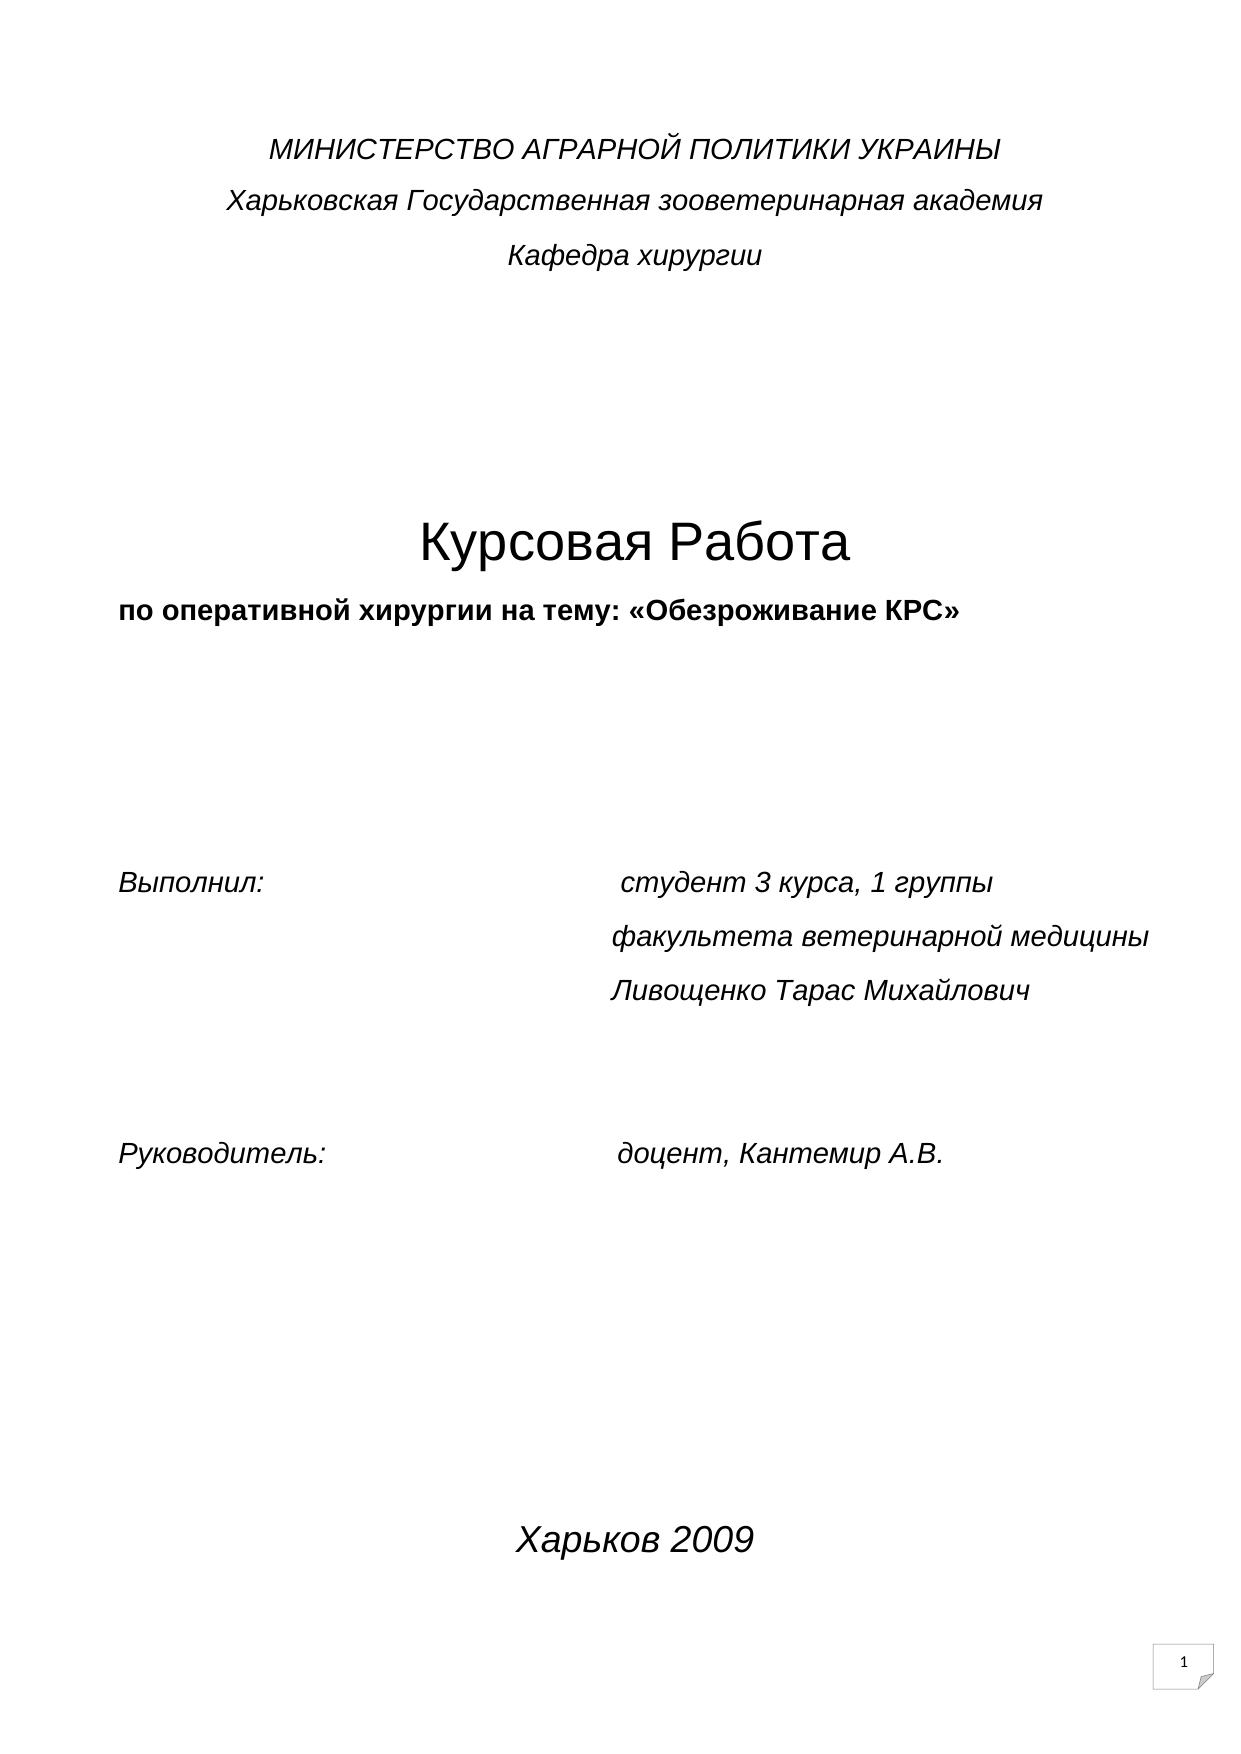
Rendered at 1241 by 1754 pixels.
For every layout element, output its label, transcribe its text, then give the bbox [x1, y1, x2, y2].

text Харьковская Государственная зооветеринарная академия [118, 183, 1152, 217]
text Ливощенко Тарас Михайлович [118, 973, 1152, 1007]
text факультета ветеринарной медицины [118, 919, 1152, 952]
text Кафедра хирургии [118, 238, 1152, 271]
text по оперативной хирургии на тему: «Обезроживание КРС» [118, 593, 1152, 626]
text МИНИСТЕРСТВО АГРАРНОЙ ПОЛИТИКИ УКРАИНЫ [118, 131, 1152, 166]
text Харьков 2009 [118, 1517, 1152, 1560]
text Выполнил: студент 3 курса, 1 группы [118, 864, 1152, 898]
text Руководитель: доцент, Кантемир А.В. [118, 1136, 1152, 1170]
text Курсовая Работа [118, 509, 1152, 572]
